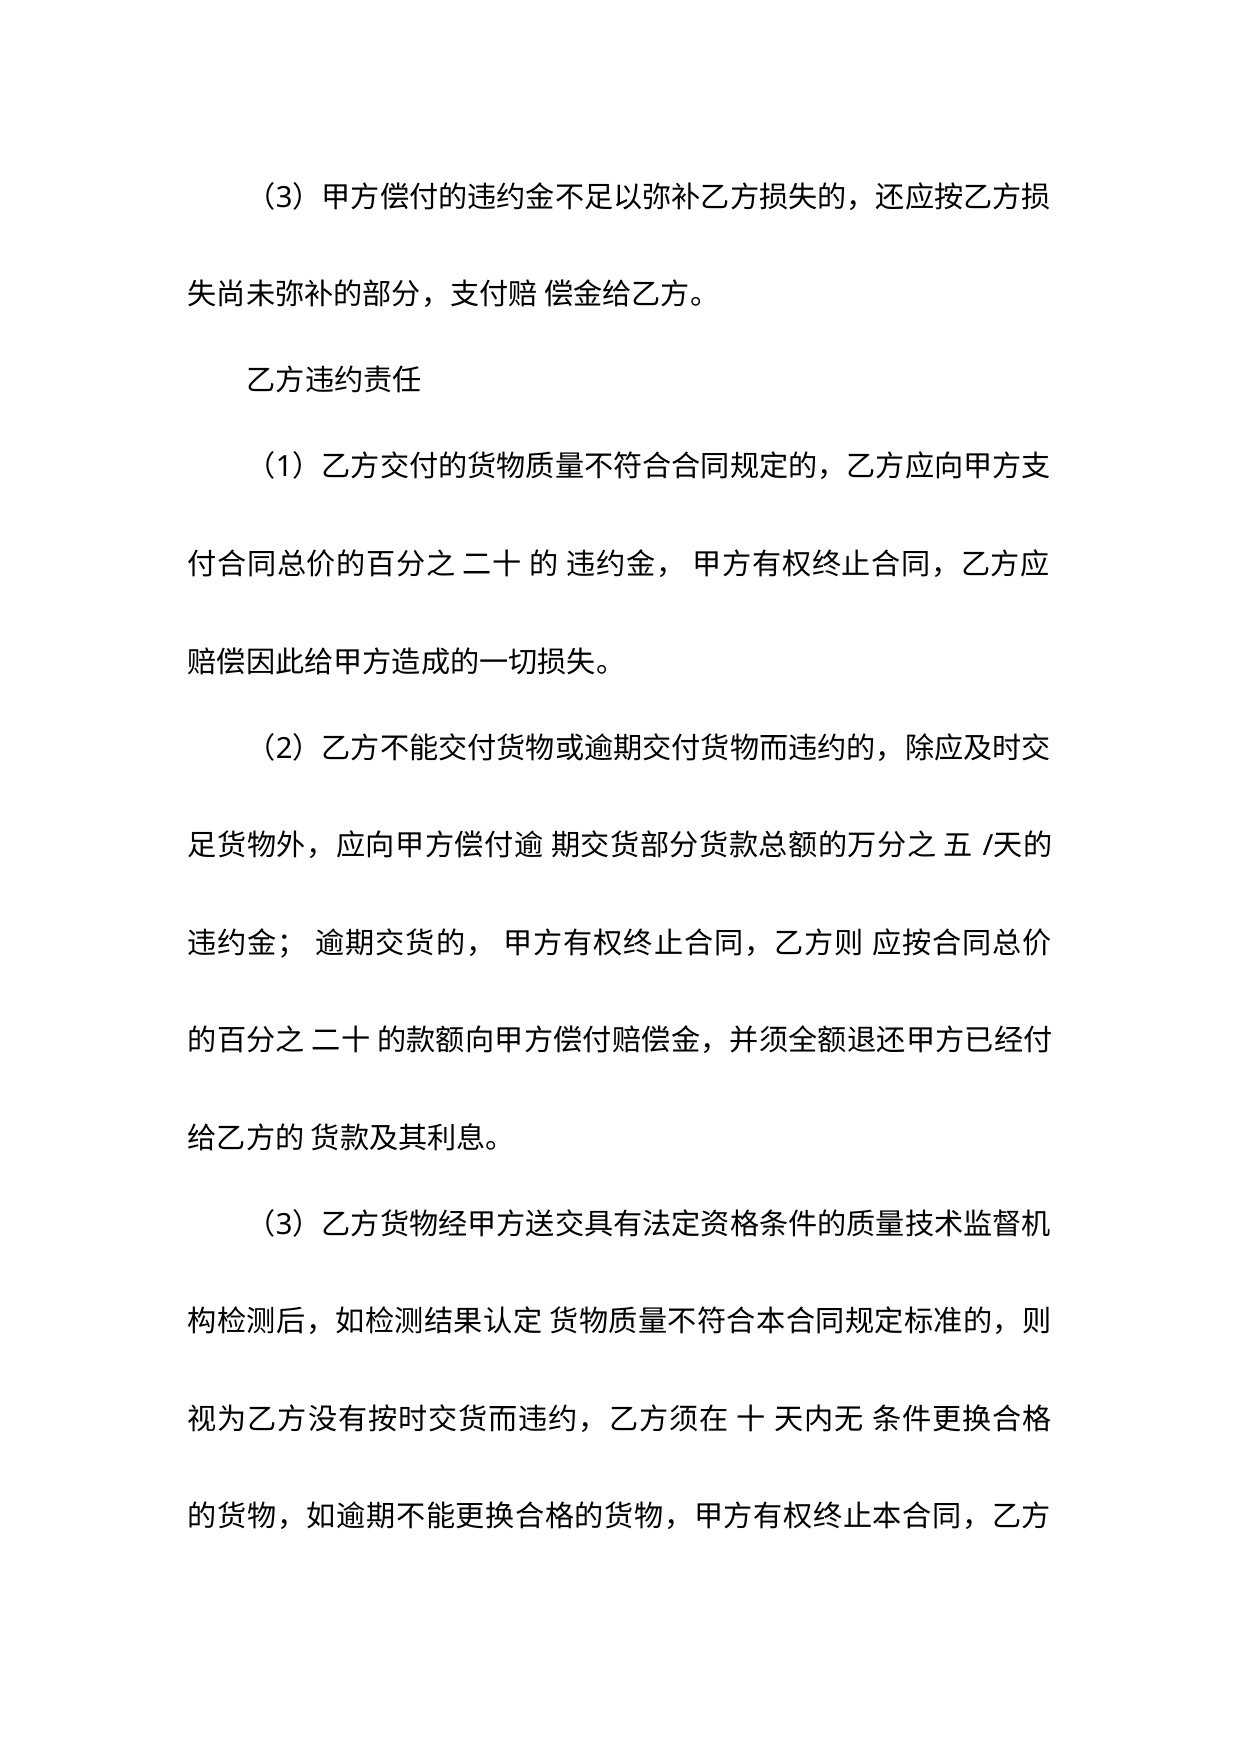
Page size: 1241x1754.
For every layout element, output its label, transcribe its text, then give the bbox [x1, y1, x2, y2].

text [187, 1189, 1053, 1547]
text （2）乙方不能交付货物或逾期交付货物而违约的，除应及时交足货物外，应向甲方偿付逾 期交货部分货款总额的万分之 五 /天的违约金； 逾期交货的， 甲方有权终止合同，乙方则 应按合同总价的百分之 二十 的款额向甲方偿付赔偿金，并须全额退还甲方已经付给乙方的 货款及其利息。 [187, 713, 1053, 1168]
text （3）甲方偿付的违约金不足以弥补乙方损失的，还应按乙方损失尚未弥补的部分，支付赔 偿金给乙方。 [187, 162, 1053, 324]
text （1）乙方交付的货物质量不符合合同规定的，乙方应向甲方支付合同总价的百分之 二十 的 违约金， 甲方有权终止合同，乙方应赔偿因此给甲方造成的一切损失。 [187, 432, 1053, 692]
text 乙方违约责任 [187, 346, 1053, 411]
